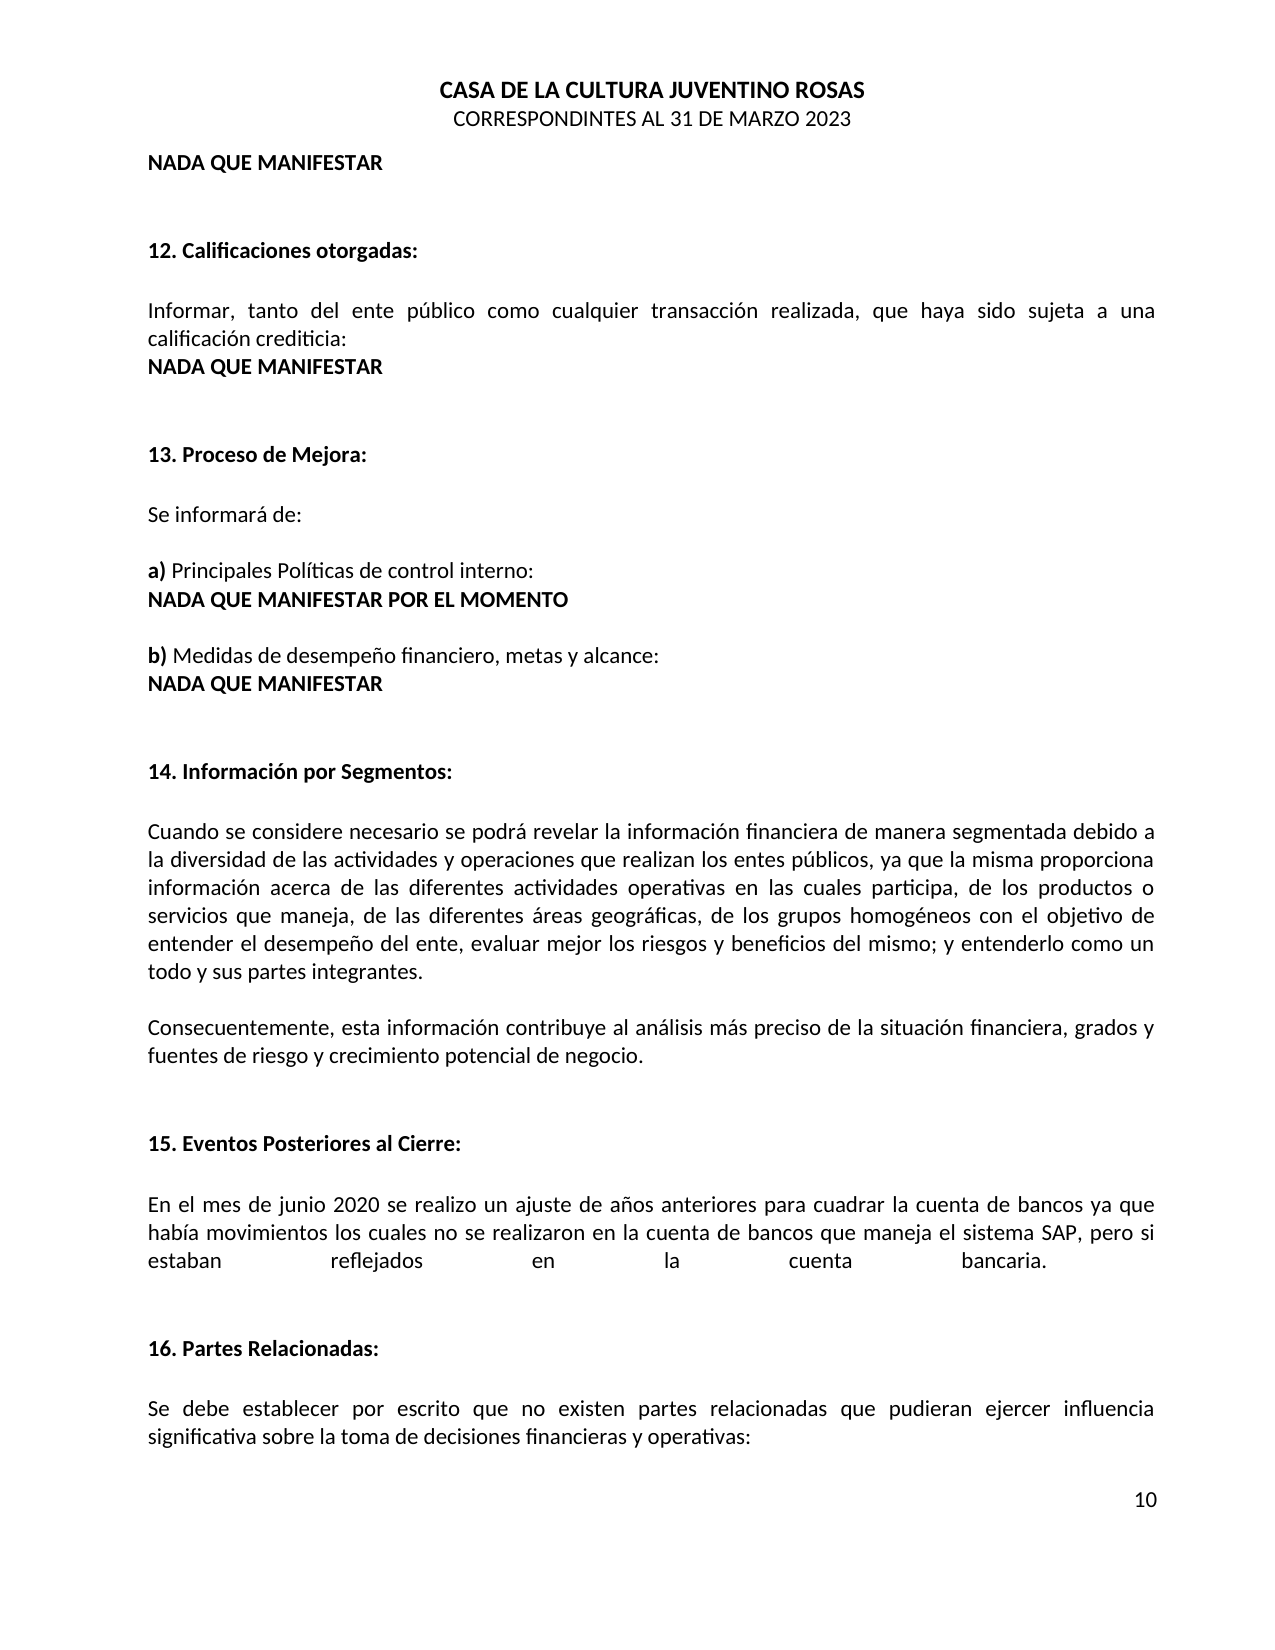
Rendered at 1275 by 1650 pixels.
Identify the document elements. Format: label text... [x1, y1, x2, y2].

subtitle 16. Partes Relacionadas: [148, 1334, 1157, 1362]
subtitle 13. Proceso de Mejora: [148, 440, 1157, 468]
text b) Medidas de desempeño financiero, metas y alcance: [148, 641, 1157, 669]
text Se debe establecer por escrito que no existen partes relacionadas que pudieran ejercer influencia significativa sobre la toma de decisiones financieras y operativas: [148, 1394, 1157, 1450]
subtitle 14. Información por Segmentos: [148, 757, 1157, 785]
text NADA QUE MANIFESTAR [148, 669, 1157, 697]
text NADA QUE MANIFESTAR [148, 352, 1157, 380]
text En el mes de junio 2020 se realizo un ajuste de años anteriores para cuadrar la cuenta de bancos ya que había movimientos los cuales no se realizaron en la cuenta de bancos que maneja el sistema SAP, pero si estaban reflejados en la cuenta bancaria. [148, 1190, 1157, 1302]
subtitle 12. Calificaciones otorgadas: [148, 236, 1157, 264]
text Consecuentemente, esta información contribuye al análisis más preciso de la situación financiera, grados y fuentes de riesgo y crecimiento potencial de negocio. [148, 1013, 1157, 1069]
text NADA QUE MANIFESTAR [148, 148, 1157, 176]
subtitle 15. Eventos Posteriores al Cierre: [148, 1129, 1157, 1158]
text Cuando se considere necesario se podrá revelar la información financiera de manera segmentada debido a la diversidad de las actividades y operaciones que realizan los entes públicos, ya que la misma proporciona información acerca de las diferentes actividades operativas en las cuales participa, de los productos o servicios que maneja, de las diferentes áreas geográficas, de los grupos homogéneos con el objetivo de entender el desempeño del ente, evaluar mejor los riesgos y beneficios del mismo; y entenderlo como un todo y sus partes integrantes. [148, 817, 1157, 985]
text NADA QUE MANIFESTAR POR EL MOMENTO [148, 585, 1157, 613]
text Se informará de: [148, 501, 1157, 529]
text a) Principales Políticas de control interno: [148, 557, 1157, 585]
text Informar, tanto del ente público como cualquier transacción realizada, que haya sido sujeta a una calificación crediticia: [148, 296, 1157, 352]
